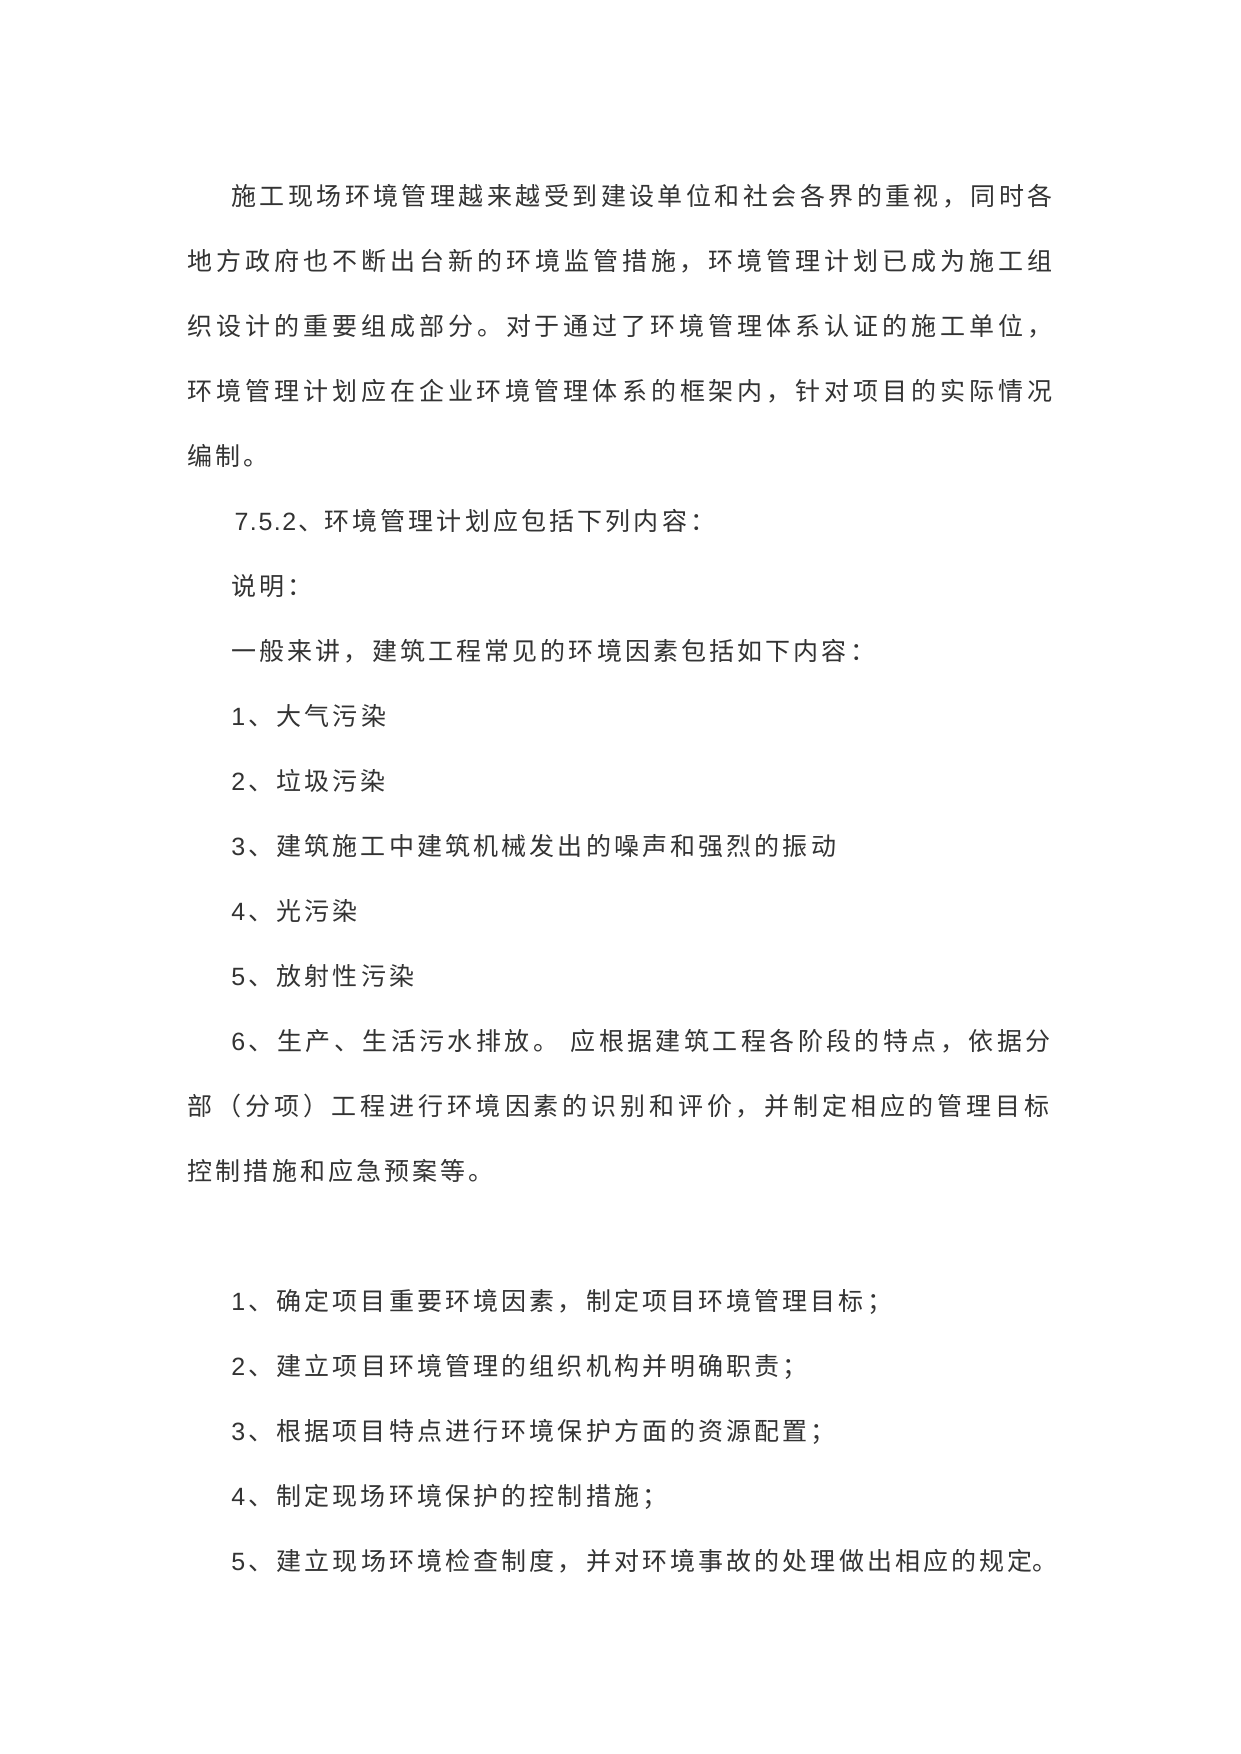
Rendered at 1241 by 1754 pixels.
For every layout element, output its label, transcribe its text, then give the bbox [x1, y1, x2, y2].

text 4、制定现场环境保护的控制措施； [187, 1462, 1053, 1527]
text 6、生产、生活污水排放。 应根据建筑工程各阶段的特点，依据分部（分项）工程进行环境因素的识别和评价，并制定相应的管理目标、控制措施和应急预案等。 [187, 1007, 1053, 1202]
text 说明： [187, 552, 1053, 617]
text 7.5.2、环境管理计划应包括下列内容： [187, 487, 1053, 552]
text 2、建立项目环境管理的组织机构并明确职责； [187, 1332, 1053, 1397]
text 3、建筑施工中建筑机械发出的噪声和强烈的振动 [187, 812, 1053, 877]
text 施工现场环境管理越来越受到建设单位和社会各界的重视，同时各地方政府也不断出台新的环境监管措施，环境管理计划已成为施工组织设计的重要组成部分。对于通过了环境管理体系认证的施工单位，环境管理计划应在企业环境管理体系的框架内，针对项目的实际情况编制。 [187, 162, 1053, 487]
text 一般来讲，建筑工程常见的环境因素包括如下内容： [187, 617, 1053, 682]
text 1、确定项目重要环境因素，制定项目环境管理目标； [187, 1267, 1053, 1332]
text 5、放射性污染 [187, 942, 1053, 1007]
text 3、根据项目特点进行环境保护方面的资源配置； [187, 1397, 1053, 1462]
text 1、大气污染 [187, 682, 1053, 747]
text 4、光污染 [187, 877, 1053, 942]
text 2、垃圾污染 [187, 747, 1053, 812]
text 5、建立现场环境检查制度，并对环境事故的处理做出相应的规定。 [187, 1527, 1053, 1592]
